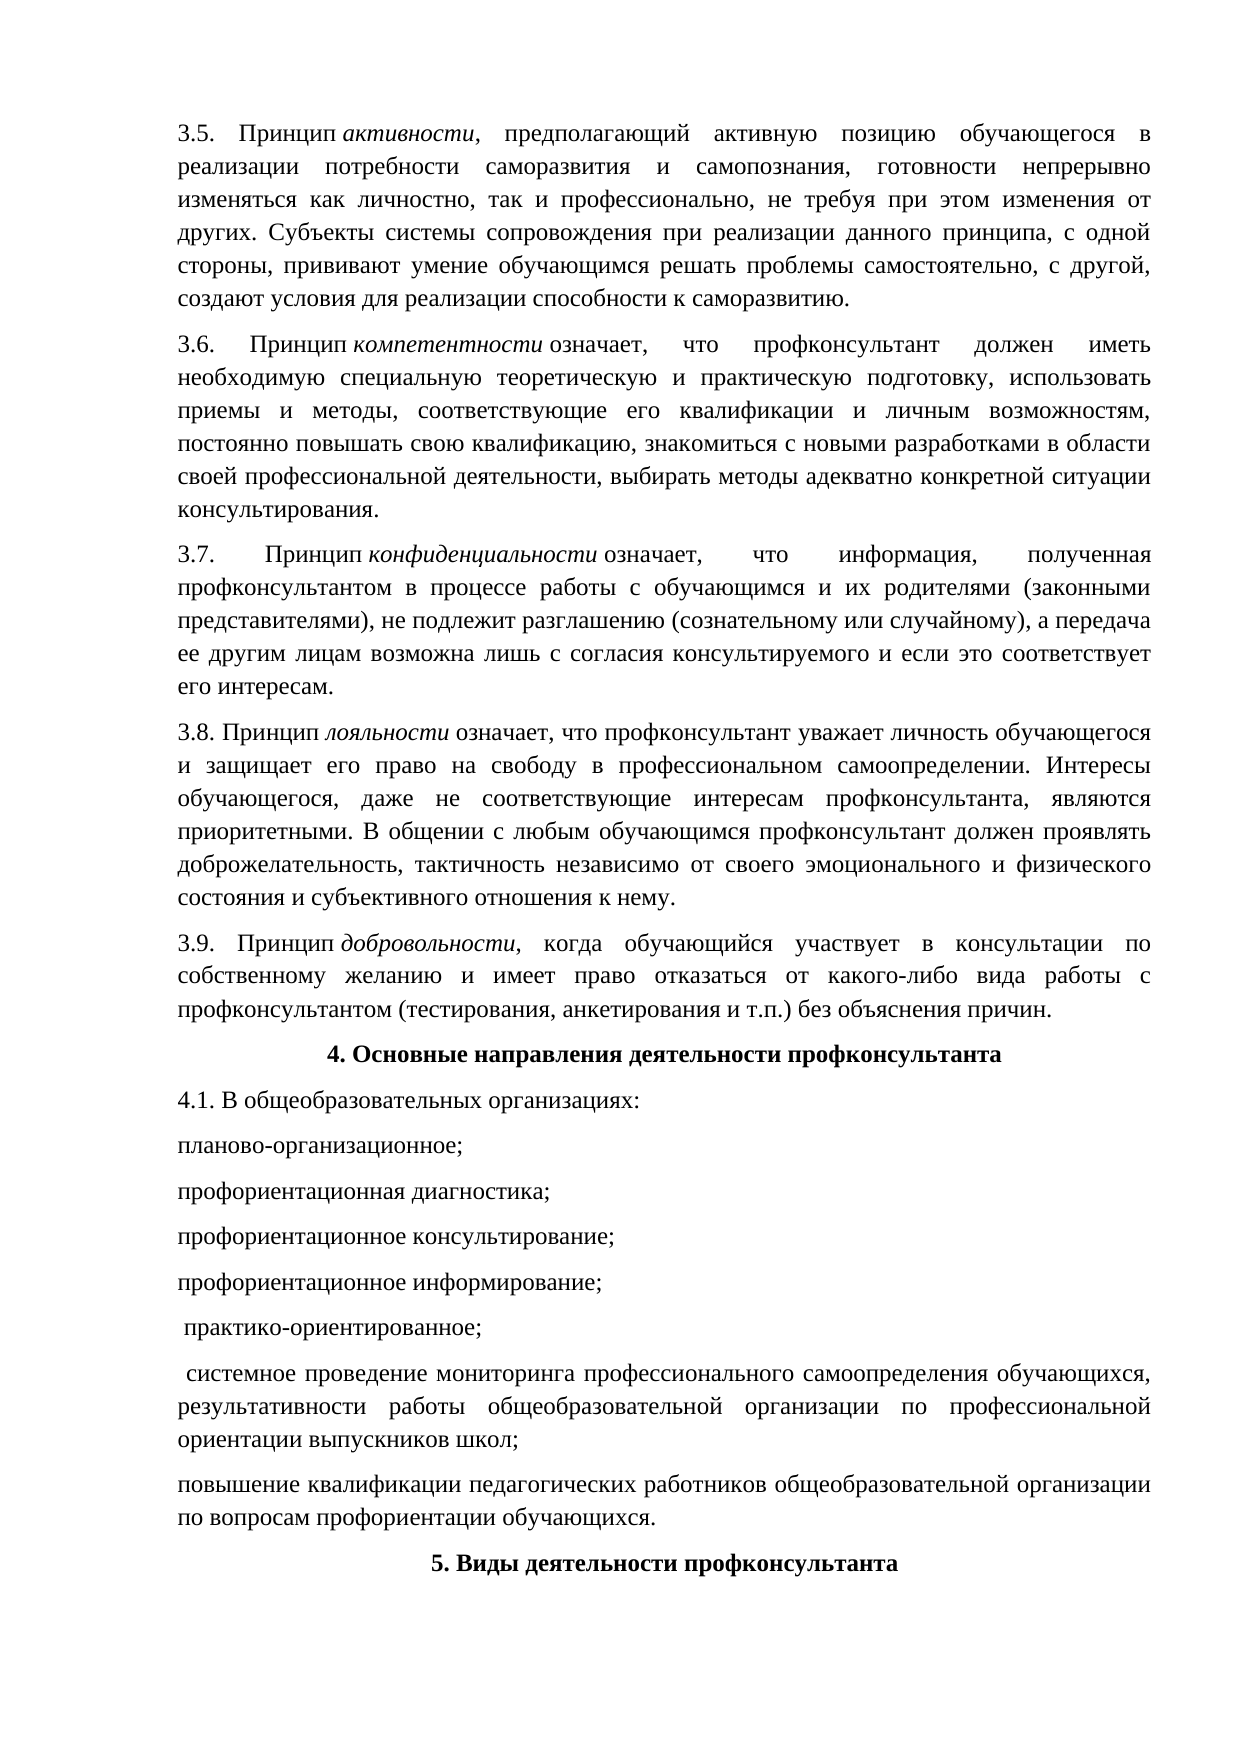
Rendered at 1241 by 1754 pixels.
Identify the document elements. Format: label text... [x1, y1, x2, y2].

text 5. Виды деятельности профконсультанта [177, 1548, 1152, 1577]
text системное проведение мониторинга профессионального самоопределения обучающихся, результативности работы общеобразовательной организации по профессиональной ориентации выпускников школ; [177, 1358, 1152, 1453]
text 3.8. Принцип лояльности означает, что профконсультант уважает личность обучающегося и защищает его право на свободу в профессиональном самоопределении. Интересы обучающегося, даже не соответствующие интересам профконсультанта, являются приоритетными. В общении с любым обучающимся профконсультант должен проявлять доброжелательность, тактичность независимо от своего эмоционального и физического состояния и субъективного отношения к нему. [177, 717, 1152, 911]
text 4. Основные направления деятельности профконсультанта [177, 1039, 1152, 1068]
text 3.9. Принцип добровольности, когда обучающийся участвует в консультации по собственному желанию и имеет право отказаться от какого-либо вида работы с профконсультантом (тестирования, анкетирования и т.п.) без объяснения причин. [177, 928, 1152, 1022]
text профориентационное консультирование; [177, 1221, 1152, 1250]
text практико-ориентированное; [177, 1312, 1152, 1341]
text профориентационная диагностика; [177, 1176, 1152, 1204]
text профориентационное информирование; [177, 1267, 1152, 1296]
text планово-организационное; [177, 1130, 1152, 1159]
text 4.1. В общеобразовательных организациях: [177, 1085, 1152, 1113]
text 3.7. Принцип конфиденциальности означает, что информация, полученная профконсультантом в процессе работы с обучающимся и их родителями (законными представителями), не подлежит разглашению (сознательному или случайному), а передача ее другим лицам возможна лишь с согласия консультируемого и если это соответствует его интересам. [177, 539, 1152, 700]
text повышение квалификации педагогических работников общеобразовательной организации по вопросам профориентации обучающихся. [177, 1469, 1152, 1531]
text 3.5. Принцип активности, предполагающий активную позицию обучающегося в реализации потребности саморазвития и самопознания, готовности непрерывно изменяться как личностно, так и профессионально, не требуя при этом изменения от других. Субъекты системы сопровождения при реализации данного принципа, с одной стороны, прививают умение обучающимся решать проблемы самостоятельно, с другой, создают условия для реализации способности к саморазвитию. [177, 118, 1152, 312]
text 3.6. Принцип компетентности означает, что профконсультант должен иметь необходимую специальную теоретическую и практическую подготовку, использовать приемы и методы, соответствующие его квалификации и личным возможностям, постоянно повышать свою квалификацию, знакомиться с новыми разработками в области своей профессиональной деятельности, выбирать методы адекватно конкретной ситуации консультирования. [177, 329, 1152, 523]
